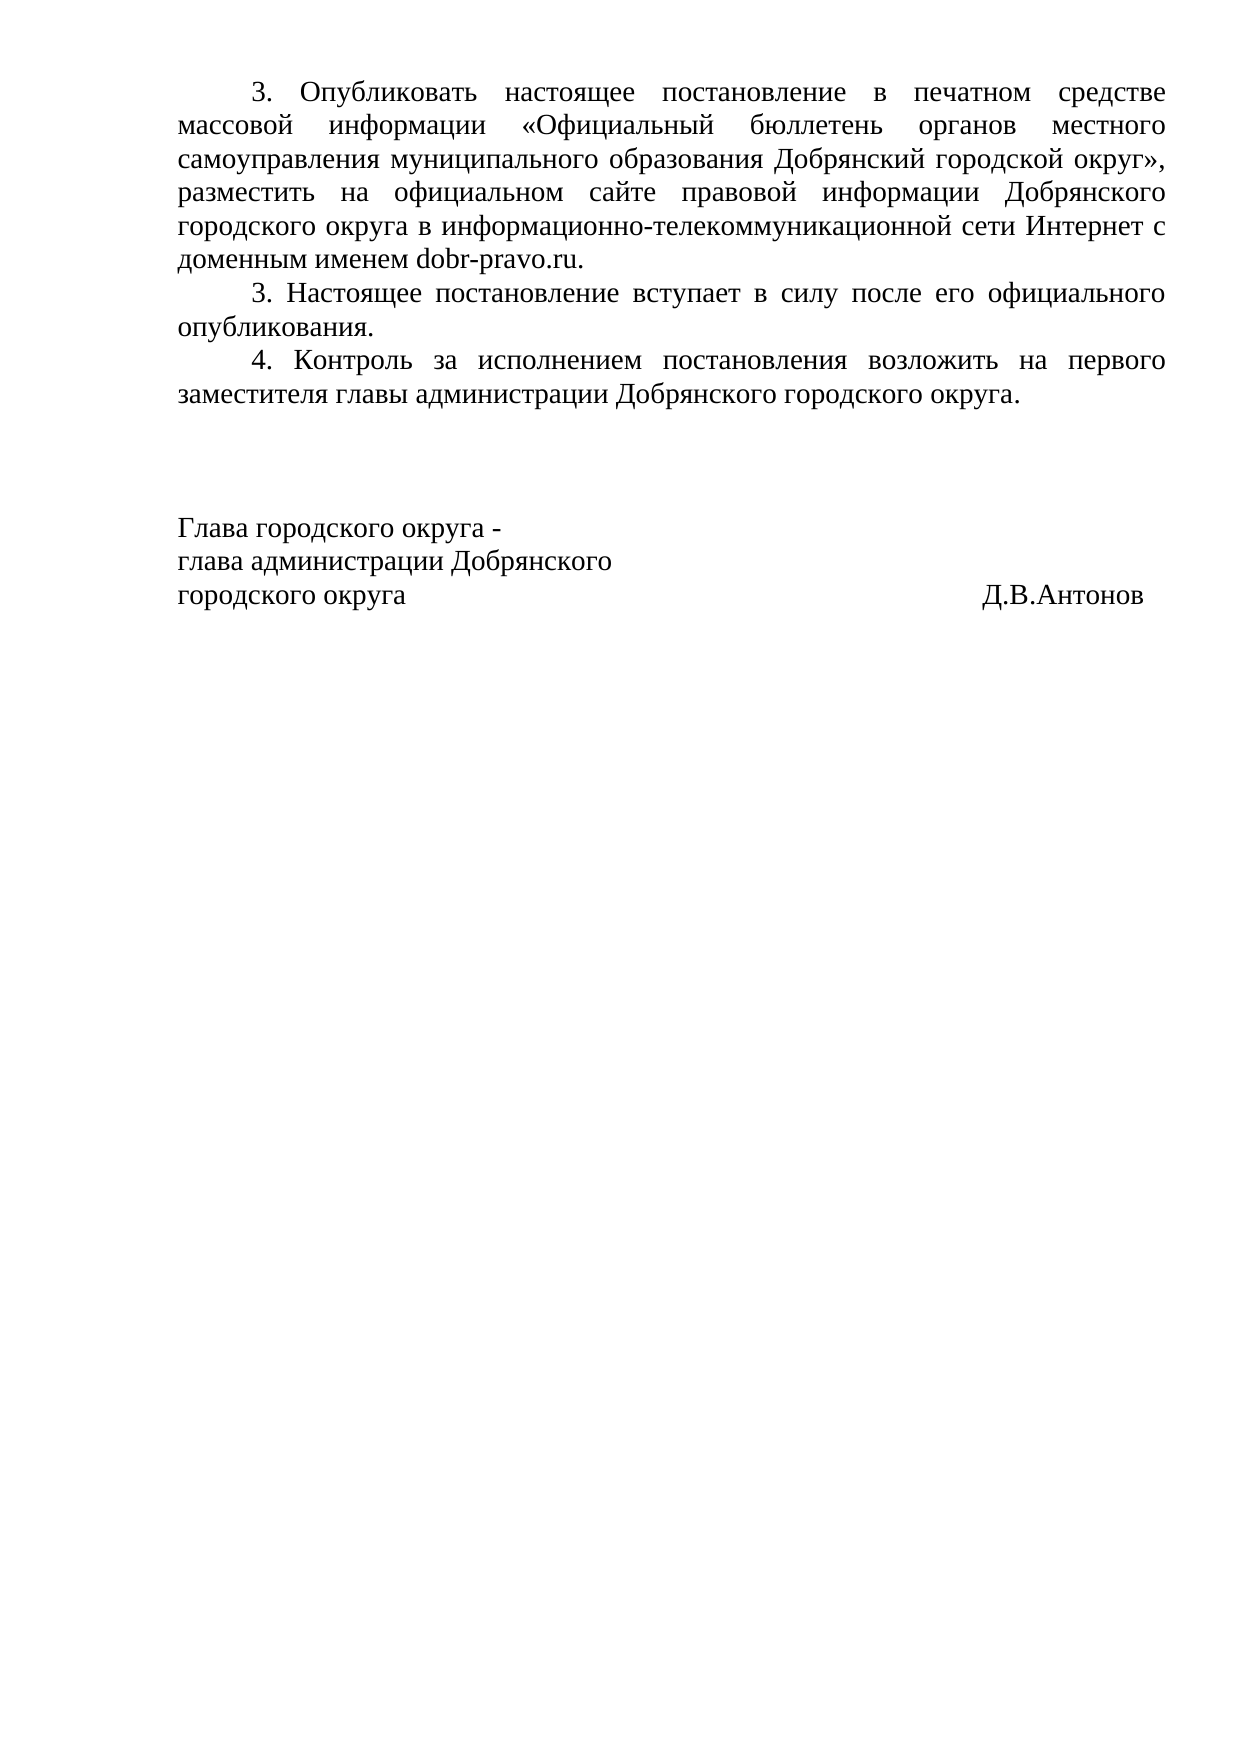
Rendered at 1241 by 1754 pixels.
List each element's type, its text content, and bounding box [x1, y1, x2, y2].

text Глава городского округа - [177, 510, 1167, 543]
text 3. Опубликовать настоящее постановление в печатном средстве массовой информации «Официальный бюллетень органов местного самоуправления муниципального образования Добрянский городской округ», разместить на официальном сайте правовой информации Добрянского городского округа в информационно-телекоммуникационной сети Интернет с доменным именем dobr-pravo.ru. [177, 74, 1167, 275]
text 4. Контроль за исполнением постановления возложить на первого заместителя главы администрации Добрянского городского округа. [177, 342, 1167, 409]
text городского округа Д.В.Антонов [177, 577, 1167, 644]
text глава администрации Добрянского [177, 543, 1167, 577]
text 3. Настоящее постановление вступает в силу после его официального опубликования. [177, 275, 1167, 342]
